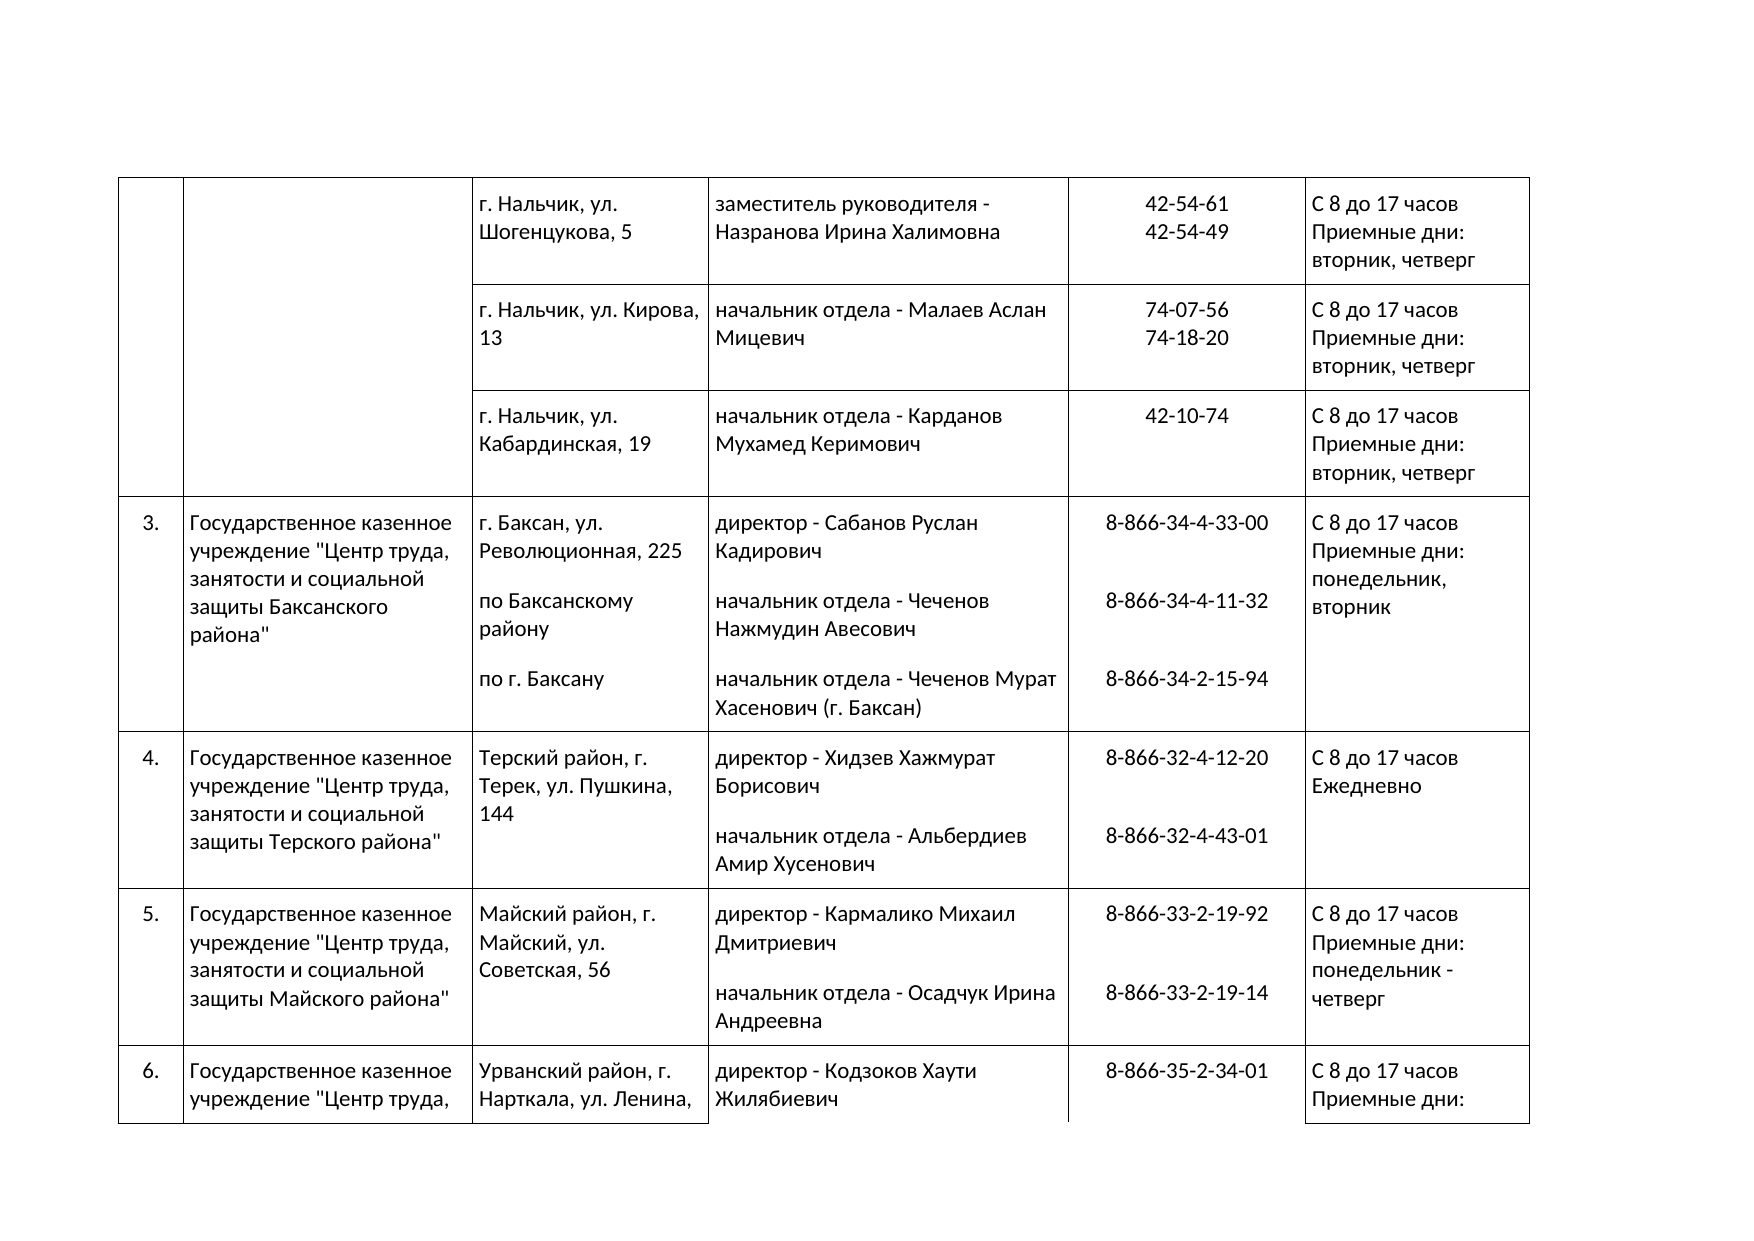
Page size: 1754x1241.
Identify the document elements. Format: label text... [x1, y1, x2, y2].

table_cell 3. [119, 497, 183, 731]
table_cell директор - Кармалико Михаил Дмитриевич [709, 889, 1068, 966]
table_cell директор - Кодзоков Хаути Жилябиевич [709, 1046, 1069, 1123]
table_cell начальник отдела - Малаев Аслан Мицевич [709, 285, 1068, 390]
table_cell 8-866-32-4-43-01 [1069, 810, 1305, 888]
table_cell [1306, 1046, 1529, 1123]
table_cell Терский район, г. Терек, ул. Пушкина, 144 [473, 732, 708, 888]
table_cell 8-866-34-4-33-00 [1069, 497, 1305, 574]
table_cell 2. [119, 178, 183, 496]
table_cell С 8 до 17 часов Приемные дни: вторник, четверг [1306, 285, 1529, 390]
table_cell 8-866-33-2-19-92 [1069, 889, 1305, 966]
table_cell начальник отдела - Карданов Мухамед Керимович [709, 391, 1068, 496]
table_cell 4. [119, 732, 183, 888]
table_cell г. Баксан, ул. Революционная, 225 [473, 497, 708, 574]
table_cell 8-866-34-4-11-32 [1069, 575, 1305, 653]
table_cell 42-54-61 42-54-49 [1069, 178, 1305, 283]
table_cell начальник отдела - Чеченов Нажмудин Авесович [709, 575, 1068, 653]
table_cell 8-866-35-2-34-01 [1069, 1046, 1305, 1123]
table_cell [184, 178, 472, 496]
table_cell 8-866-32-4-12-20 [1069, 732, 1305, 809]
table_cell 8-866-34-2-15-94 [1069, 653, 1305, 731]
table_cell по Баксанскому району [473, 575, 708, 653]
table_cell начальник отдела - Осадчук Ирина Андреевна [709, 966, 1068, 1044]
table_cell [184, 1046, 472, 1123]
table_cell г. Нальчик, ул. Кабардинская, 19 [473, 391, 708, 496]
table_cell 74-07-56 74-18-20 [1069, 285, 1305, 390]
table_cell начальник отдела - Чеченов Мурат Хасенович (г. Баксан) [709, 653, 1068, 731]
table_cell С 8 до 17 часов Приемные дни: вторник, четверг [1306, 391, 1529, 496]
table_cell С 8 до 17 часов Ежедневно [1306, 732, 1529, 888]
table_cell по г. Баксану [473, 653, 708, 731]
table_cell 6. [119, 1046, 183, 1123]
table_cell С 8 до 17 часов Приемные дни: вторник, четверг [1306, 178, 1529, 283]
table_cell Майский район, г. Майский, ул. Советская, 56 [473, 889, 708, 1044]
table_cell С 8 до 17 часов Приемные дни: понедельник, вторник [1306, 497, 1529, 731]
table_cell директор - Сабанов Руслан Кадирович [709, 497, 1068, 574]
table_cell 42-10-74 [1069, 391, 1305, 496]
table_cell г. Нальчик, ул. Кирова, 13 [473, 285, 708, 390]
table_cell г. Нальчик, ул. Шогенцукова, 5 [473, 178, 708, 283]
table_cell 5. [119, 889, 183, 1044]
table_cell С 8 до 17 часов Приемные дни: понедельник - четверг [1306, 889, 1529, 1044]
table_cell Государственное казенное учреждение "Центр труда, занятости и социальной защиты Терского района" [184, 732, 472, 888]
table_cell начальник отдела - Альбердиев Амир Хусенович [709, 810, 1068, 888]
table_cell Государственное казенное учреждение "Центр труда, занятости и социальной защиты Майского района" [184, 889, 472, 1044]
table_cell директор - Хидзев Хажмурат Борисович [709, 732, 1068, 809]
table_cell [473, 1046, 708, 1123]
table_cell 8-866-33-2-19-14 [1069, 966, 1305, 1044]
table_cell заместитель руководителя - Назранова Ирина Халимовна [709, 178, 1068, 283]
table_cell Государственное казенное учреждение "Центр труда, занятости и социальной защиты Баксанского района" [184, 497, 472, 731]
